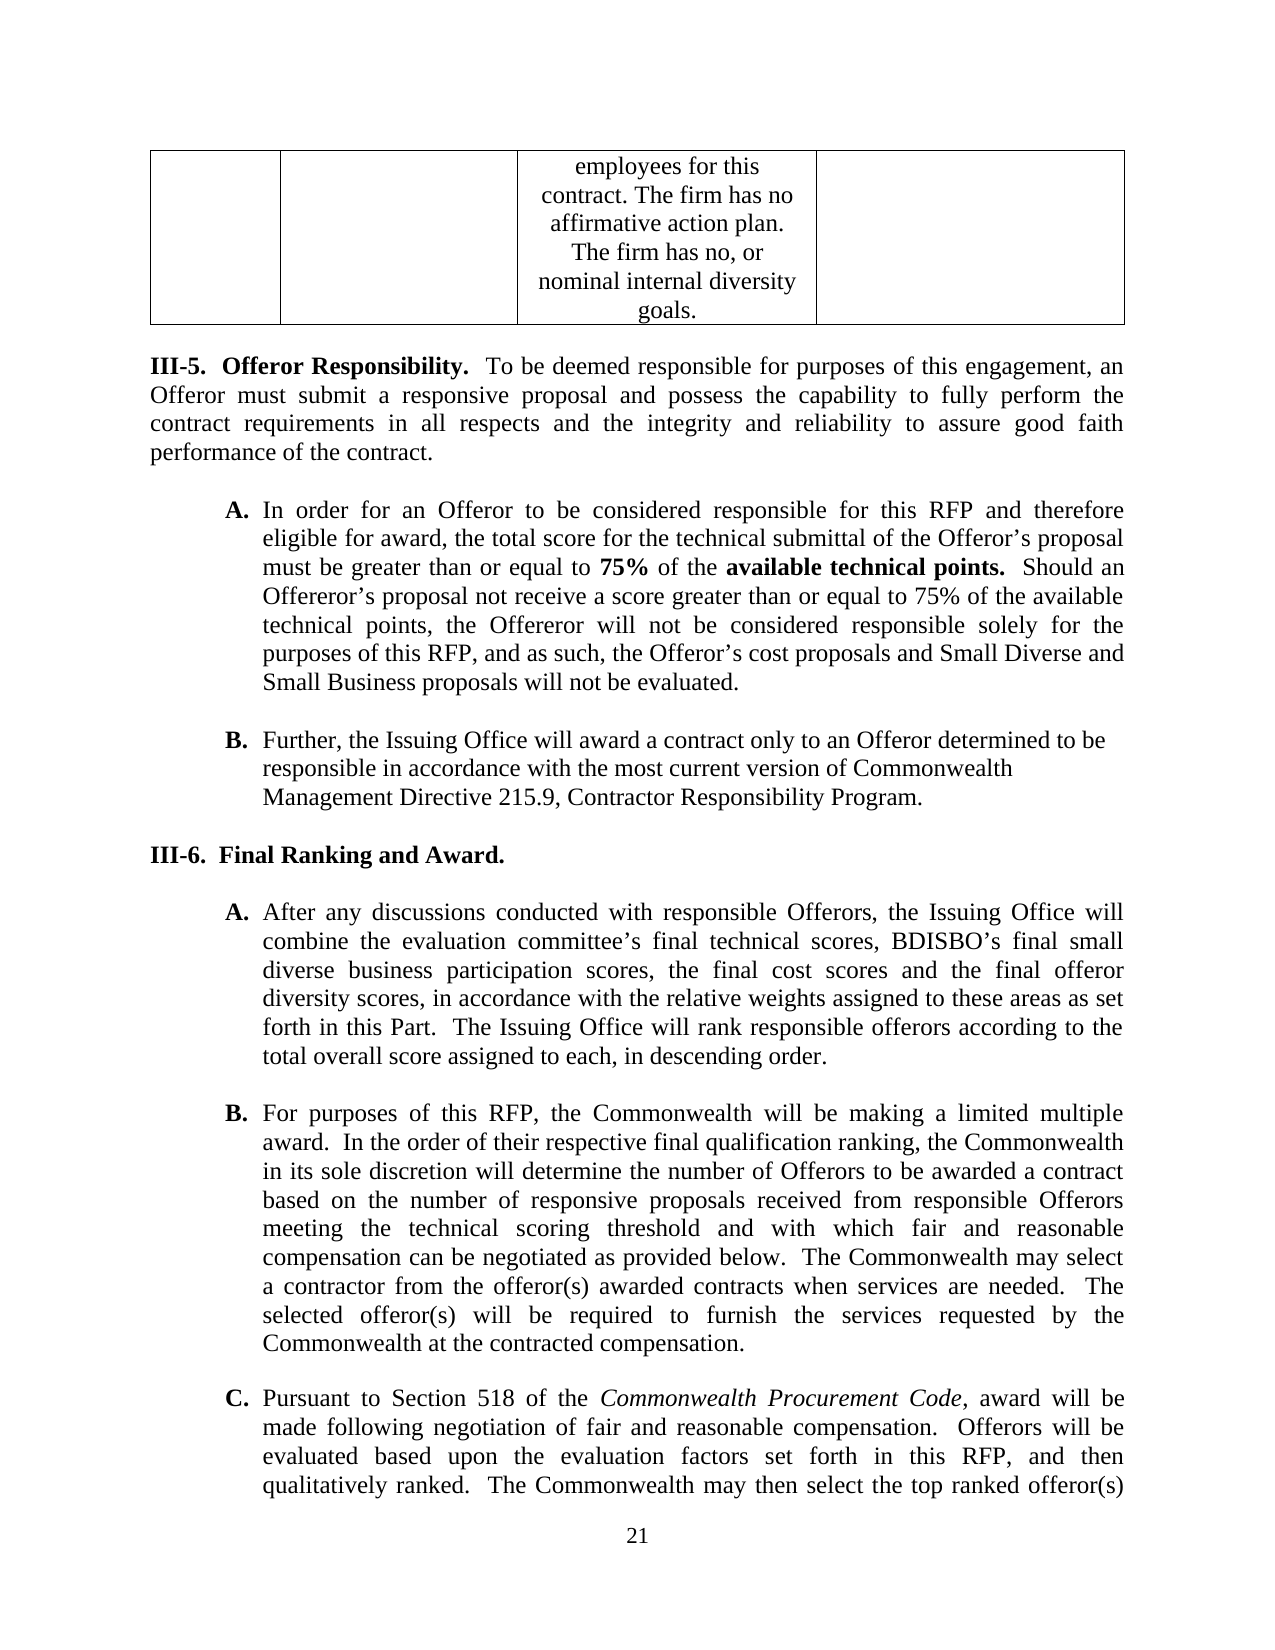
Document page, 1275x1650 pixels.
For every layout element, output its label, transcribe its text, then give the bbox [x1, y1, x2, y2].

list Further, the Issuing Office will award a contract only to an Offeror determined to be [225, 725, 1125, 753]
table_cell 0 [151, 151, 280, 323]
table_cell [817, 151, 1124, 323]
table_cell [281, 151, 517, 323]
list In order for an Offeror to be considered responsible for this RFP and therefore eligible for award, the total score for the technical submittal of the Offeror’s proposal must be greater than or equal to 75% of the available technical points. Should an Offereror’s proposal not receive a score greater than or equal to 75% of the available technical points, the Offereror will not be considered responsible solely for the purposes of this RFP, and as such, the Offeror’s cost proposals and Small Diverse and Small Business proposals will not be evaluated. [225, 495, 1125, 696]
list For purposes of this RFP, the Commonwealth will be making a limited multiple award. In the order of their respective final qualification ranking, the Commonwealth in its sole discretion will determine the number of Offerors to be awarded a contract based on the number of responsive proposals received from responsible Offerors meeting the technical scoring threshold and with which fair and reasonable compensation can be negotiated as provided below. The Commonwealth may select a contractor from the offeror(s) awarded contracts when services are needed. The selected offeror(s) will be required to furnish the services requested by the Commonwealth at the contracted compensation. [225, 1098, 1125, 1357]
text Management Directive 215.9, Contractor Responsibility Program. [225, 782, 1125, 811]
text III-5. Offeror Responsibility. To be deemed responsible for purposes of this engagement, an Offeror must submit a responsive proposal and possess the capability to fully perform the contract requirements in all respects and the integrity and reliability to assure good faith performance of the contract. [150, 351, 1125, 466]
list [225, 1383, 1125, 1498]
text III-6. Final Ranking and Award. [150, 840, 1125, 868]
list After any discussions conducted with responsible Offerors, the Issuing Office will combine the evaluation committee’s final technical scores, BDISBO’s final small diverse business participation scores, the final cost scores and the final offeror diversity scores, in accordance with the relative weights assigned to these areas as set forth in this Part. The Issuing Office will rank responsible offerors according to the total overall score assigned to each, in descending order. [225, 897, 1125, 1070]
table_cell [518, 151, 816, 323]
text responsible in accordance with the most current version of Commonwealth [225, 753, 1125, 782]
